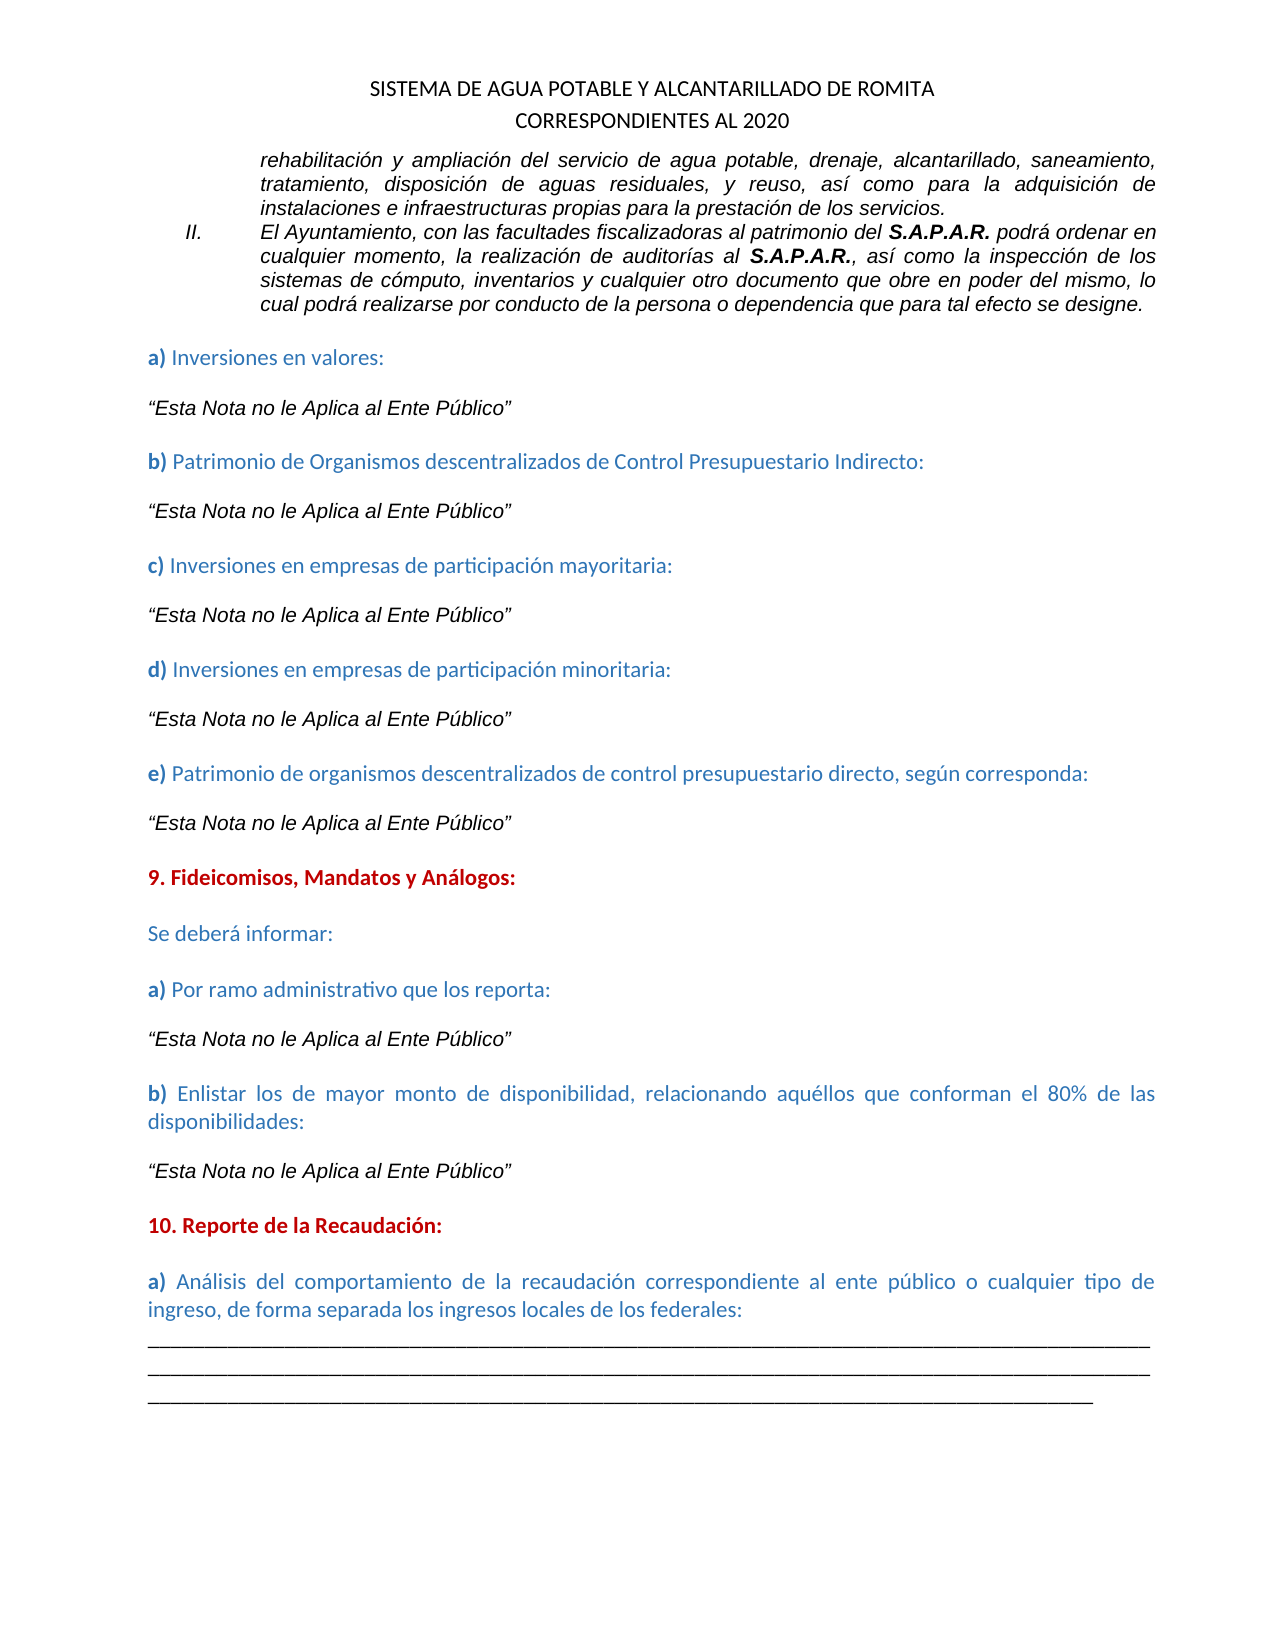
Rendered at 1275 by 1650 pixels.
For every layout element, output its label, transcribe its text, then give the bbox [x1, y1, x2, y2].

text “Esta Nota no le Aplica al Ente Público” [148, 603, 1157, 627]
text Se deberá informar: [148, 919, 1157, 947]
text d) Inversiones en empresas de participación minoritaria: [148, 655, 1157, 683]
text “Esta Nota no le Aplica al Ente Público” [148, 811, 1157, 835]
text a) Por ramo administrativo que los reporta: [148, 975, 1157, 1003]
text “Esta Nota no le Aplica al Ente Público” [148, 395, 1157, 419]
text “Esta Nota no le Aplica al Ente Público” [148, 499, 1157, 523]
text 9. Fideicomisos, Mandatos y Análogos: [148, 863, 1157, 891]
text b) Enlistar los de mayor monto de disponibilidad, relacionando aquéllos que conforman el 80% de las disponibilidades: [148, 1079, 1157, 1135]
text a) Inversiones en valores: [148, 343, 1157, 371]
text a) Análisis del comportamiento de la recaudación correspondiente al ente público o cualquier tipo de ingreso, de forma separada los ingresos locales de los federales: [148, 1267, 1157, 1323]
list El Ayuntamiento, con las facultades fiscalizadoras al patrimonio del S.A.P.A.R. podrá ordenar en cualquier momento, la realización de auditorías al S.A.P.A.R., así como la inspección de los sistemas de cómputo, inventarios y cualquier otro documento que obre en poder del mismo, lo cual podrá realizarse por conducto de la persona o dependencia que para tal efecto se designe. [185, 219, 1157, 315]
text “Esta Nota no le Aplica al Ente Público” [148, 1159, 1157, 1183]
text 10. Reporte de la Recaudación: [148, 1211, 1157, 1239]
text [148, 1323, 1157, 1407]
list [185, 148, 1157, 219]
text b) Patrimonio de Organismos descentralizados de Control Presupuestario Indirecto: [148, 447, 1157, 475]
text c) Inversiones en empresas de participación mayoritaria: [148, 551, 1157, 579]
text e) Patrimonio de organismos descentralizados de control presupuestario directo, según corresponda: [148, 759, 1157, 787]
text “Esta Nota no le Aplica al Ente Público” [148, 1027, 1157, 1051]
text “Esta Nota no le Aplica al Ente Público” [148, 707, 1157, 731]
